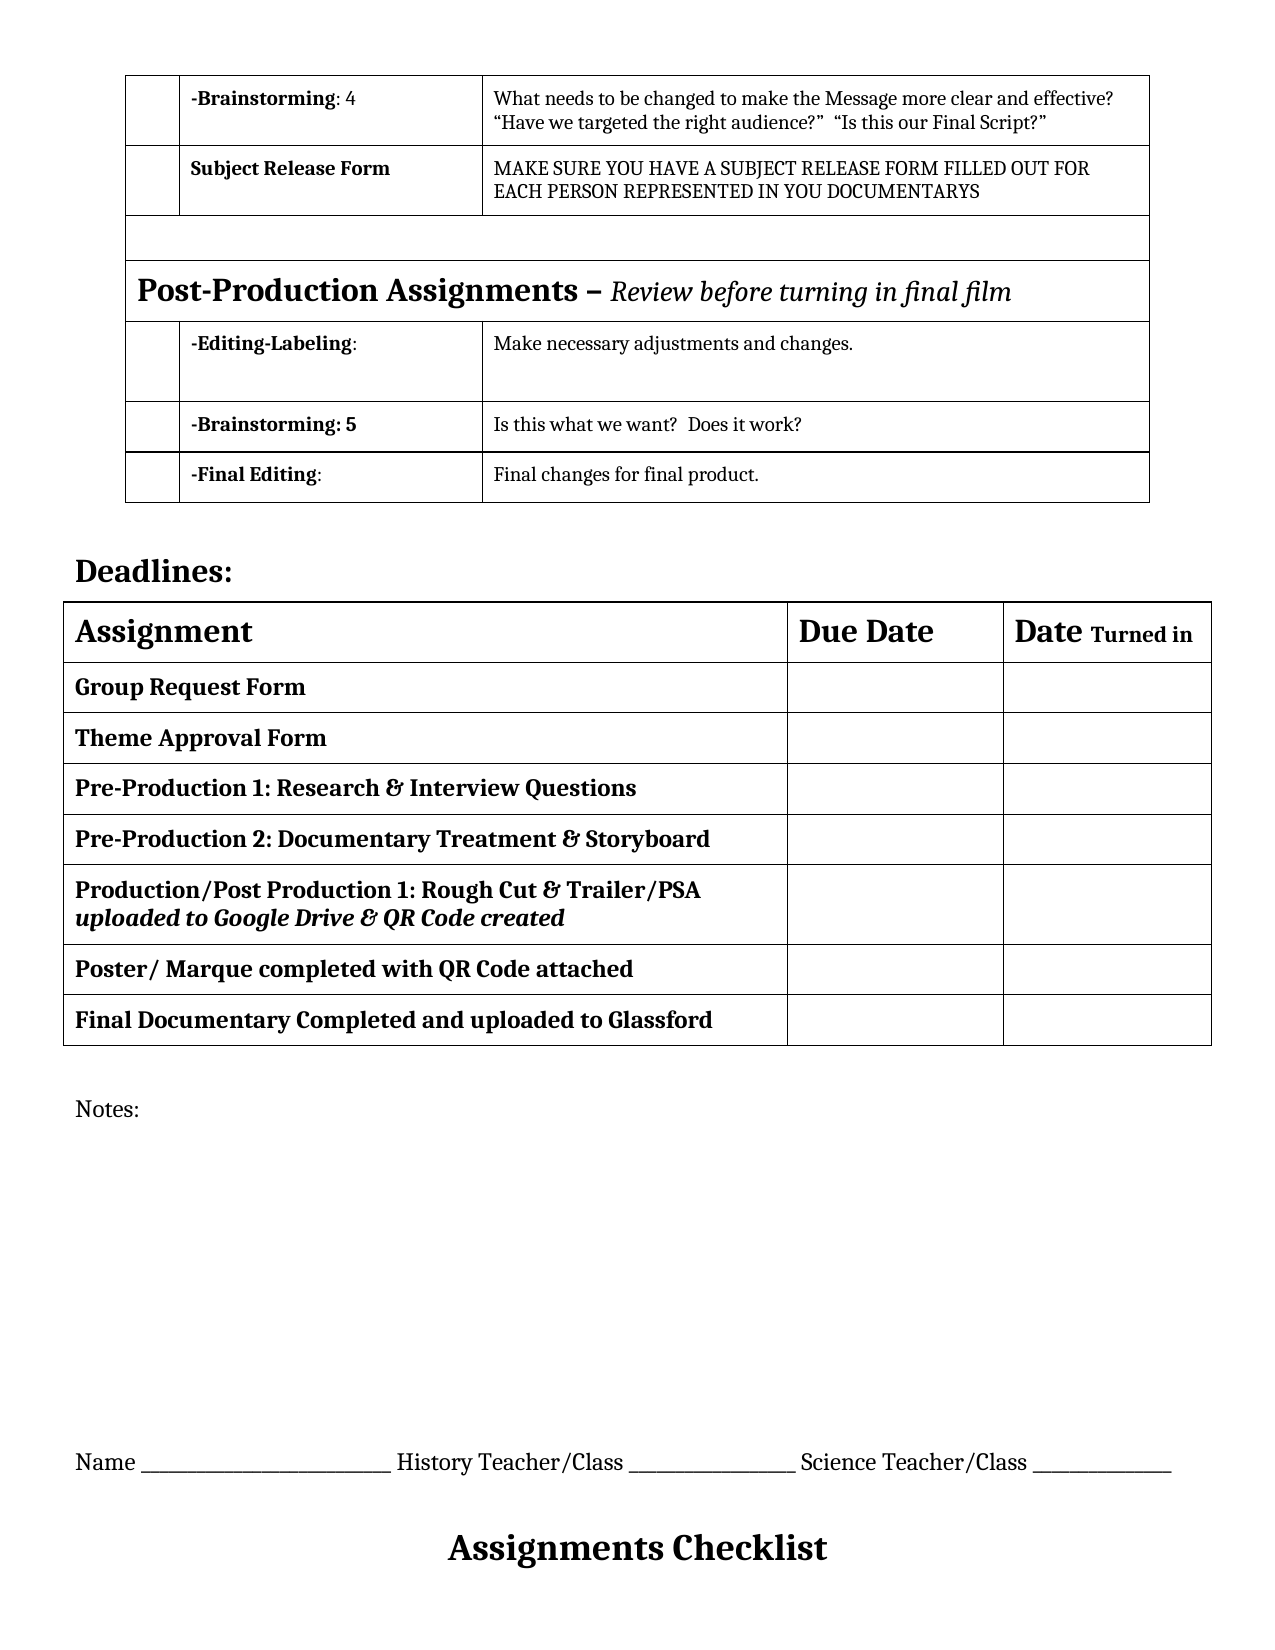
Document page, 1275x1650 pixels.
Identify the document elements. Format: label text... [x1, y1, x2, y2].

table_cell [788, 995, 1003, 1045]
table_cell [788, 815, 1003, 864]
table_cell [1004, 815, 1211, 864]
table_cell [1004, 663, 1211, 712]
table_cell [126, 216, 1149, 260]
table_cell MAKE SURE YOU HAVE A SUBJECT RELEASE FORM FILLED OUT FOR EACH PERSON REPRESENTED IN YOU DOCUMENTARYS [483, 146, 1149, 214]
text Deadlines: [75, 553, 1200, 591]
text Notes: [75, 1095, 1200, 1124]
table_cell [788, 945, 1003, 994]
table_cell [126, 402, 179, 451]
table_cell Production/Post Production 1: Rough Cut & Trailer/PSA uploaded to Google Drive & QR Code created [64, 865, 787, 943]
table_cell [1004, 995, 1211, 1045]
table_cell [788, 764, 1003, 813]
table_cell [1004, 713, 1211, 763]
table_cell [126, 453, 179, 502]
table_cell [1004, 764, 1211, 813]
table_cell -Brainstorming: 4 [180, 76, 482, 145]
text Assignments Checklist [75, 1526, 1200, 1569]
table_cell [126, 322, 179, 401]
table_cell Subject Release Form [180, 146, 482, 214]
table_header Date Turned in [1004, 603, 1211, 662]
table_cell -Final Editing: [180, 453, 482, 502]
table_cell Theme Approval Form [64, 713, 787, 763]
text Name ___________________________ History Teacher/Class __________________ Science Teacher/Class _______________ [75, 1448, 1200, 1477]
table_cell [126, 76, 179, 145]
table_cell Final Documentary Completed and uploaded to Glassford [64, 995, 787, 1045]
table_header Due Date [788, 603, 1003, 662]
table_cell -Editing-Labeling: [180, 322, 482, 401]
table_cell Make necessary adjustments and changes. [483, 322, 1149, 401]
table_cell Group Request Form [64, 663, 787, 712]
table_cell Is this what we want? Does it work? [483, 402, 1149, 451]
table_cell [126, 146, 179, 214]
table_cell Final changes for final product. [483, 453, 1149, 502]
table_cell [788, 713, 1003, 763]
table_cell Post-Production Assignments – Review before turning in final film [126, 261, 1149, 321]
table_header Assignment [64, 603, 787, 662]
table_cell Pre-Production 2: Documentary Treatment & Storyboard [64, 815, 787, 864]
table_cell [788, 663, 1003, 712]
table_cell [1004, 865, 1211, 943]
table_cell What needs to be changed to make the Message more clear and effective? “Have we targeted the right audience?” “Is this our Final Script?” [483, 76, 1149, 145]
table_cell Poster/ Marque completed with QR Code attached [64, 945, 787, 994]
table_cell Pre-Production 1: Research & Interview Questions [64, 764, 787, 813]
table_cell [1004, 945, 1211, 994]
table_cell -Brainstorming: 5 [180, 402, 482, 451]
table_cell [788, 865, 1003, 943]
